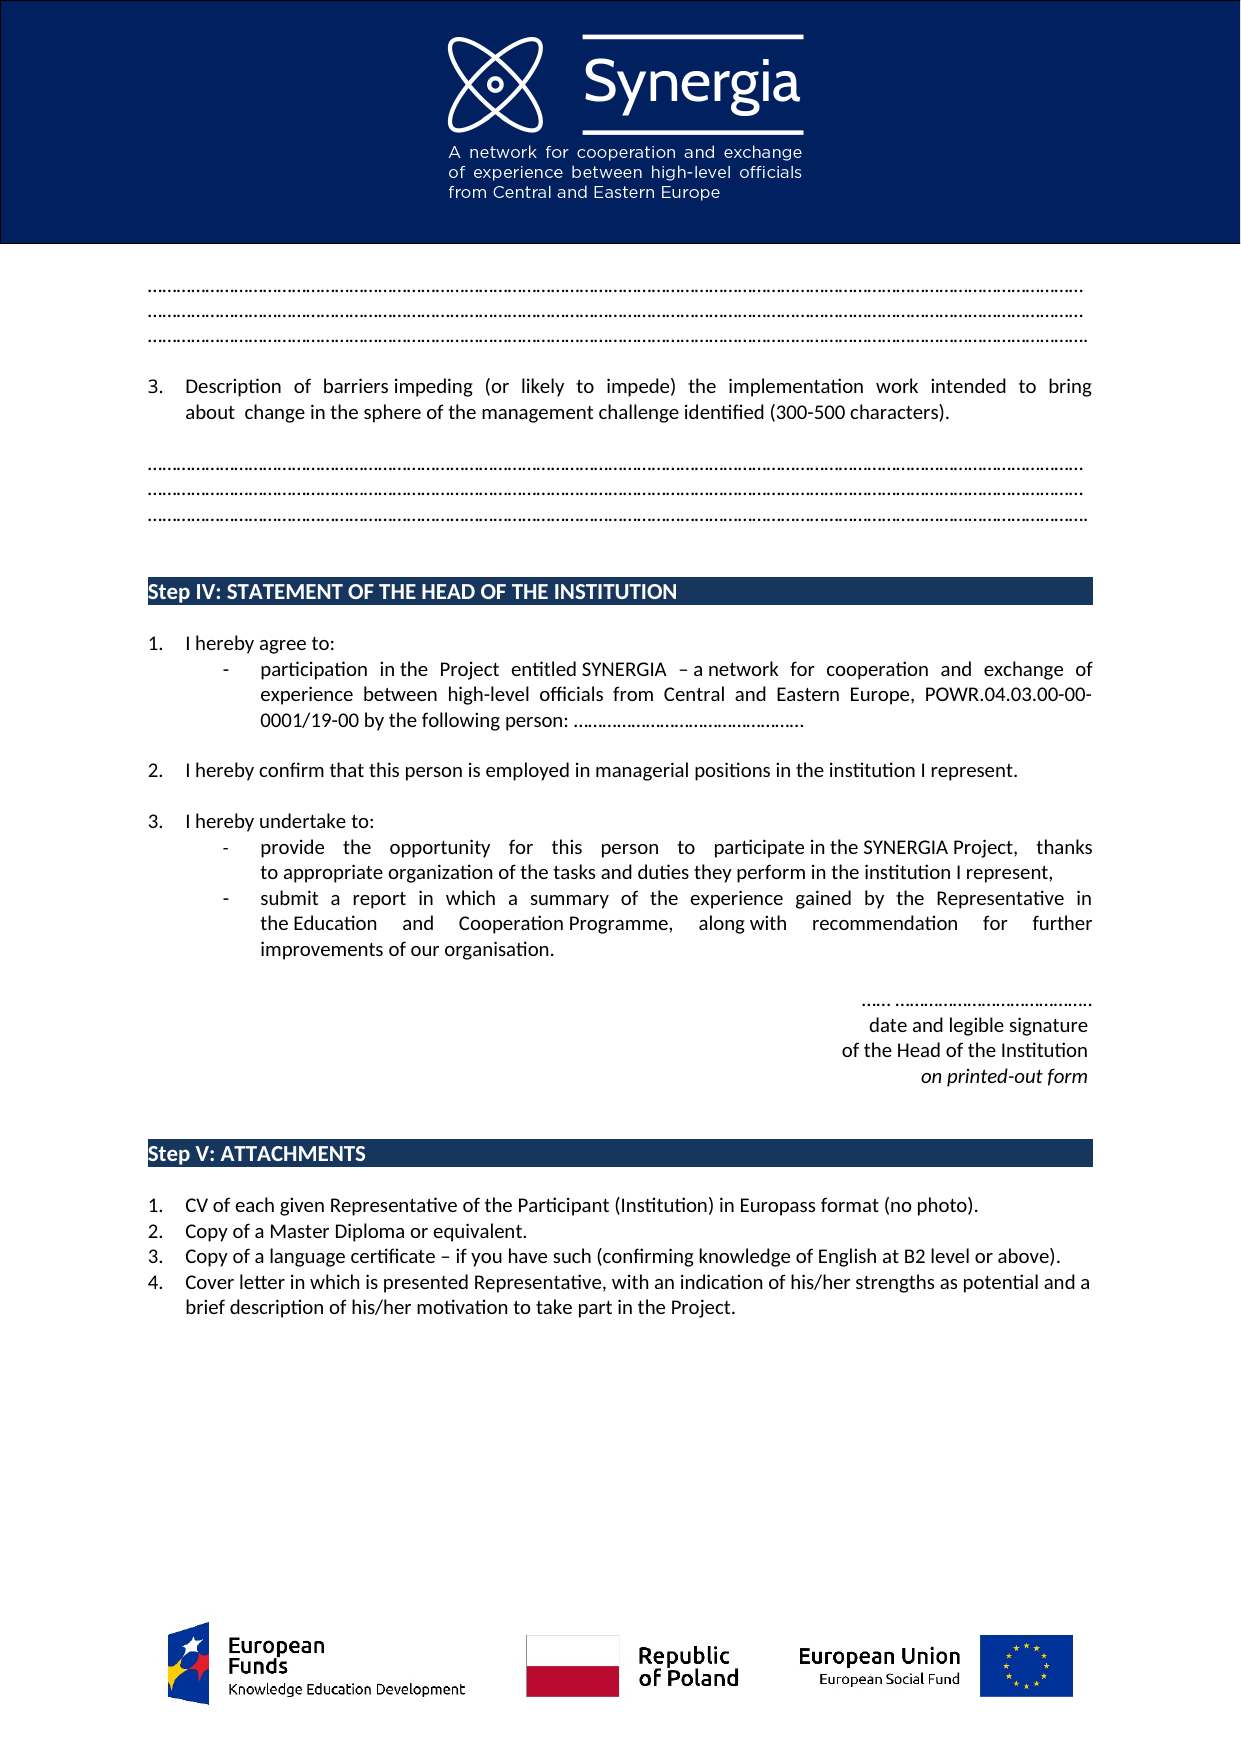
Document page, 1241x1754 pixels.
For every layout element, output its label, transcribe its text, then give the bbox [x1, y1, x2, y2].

list Copy of a Master Diploma or equivalent. [148, 1218, 1093, 1243]
list Description of barriers impeding (or likely to impede) the implementation work intended to bring about change in the sphere of the management challenge identified (300-500 characters). [148, 373, 1093, 424]
list provide the opportunity for this person to participate in the SYNERGIA Project, thanks to appropriate organization of the tasks and duties they perform in the institution I represent, [223, 834, 1093, 885]
text …… ………………………………….. [223, 987, 1093, 1012]
list Cover letter in which is presented Representative, with an indication of his/her strengths as potential and a brief description of his/her motivation to take part in the Project. [148, 1269, 1093, 1320]
list participation in the Project entitled SYNERGIA – a network for cooperation and exchange of experience between high-level officials from Central and Eastern Europe, POWR.04.03.00-00-0001/19-00 by the following person: ………………………………………… [223, 656, 1093, 732]
list CV of each given Representative of the Participant (Institution) in Europass format (no photo). [148, 1193, 1093, 1218]
picture [147, 1601, 1093, 1725]
list I hereby undertake to: [148, 809, 1093, 834]
text Step V: ATTACHMENTS [148, 1139, 1093, 1167]
list Copy of a language certificate – if you have such (confirming knowledge of English at B2 level or above). [148, 1243, 1093, 1269]
picture [416, 1, 831, 237]
text on printed-out form [223, 1063, 1093, 1088]
text of the Head of the Institution [223, 1037, 1093, 1063]
list submit a report in which a summary of the experience gained by the Representative in the Education and Cooperation Programme, along with recommendation for further improvements of our organisation. [223, 885, 1093, 961]
list I hereby confirm that this person is employed in managerial positions in the institution I represent. [148, 758, 1093, 783]
list I hereby agree to: [148, 631, 1093, 656]
text date and legible signature [223, 1012, 1093, 1037]
text Step IV: STATEMENT OF THE HEAD OF THE INSTITUTION [148, 577, 1093, 605]
